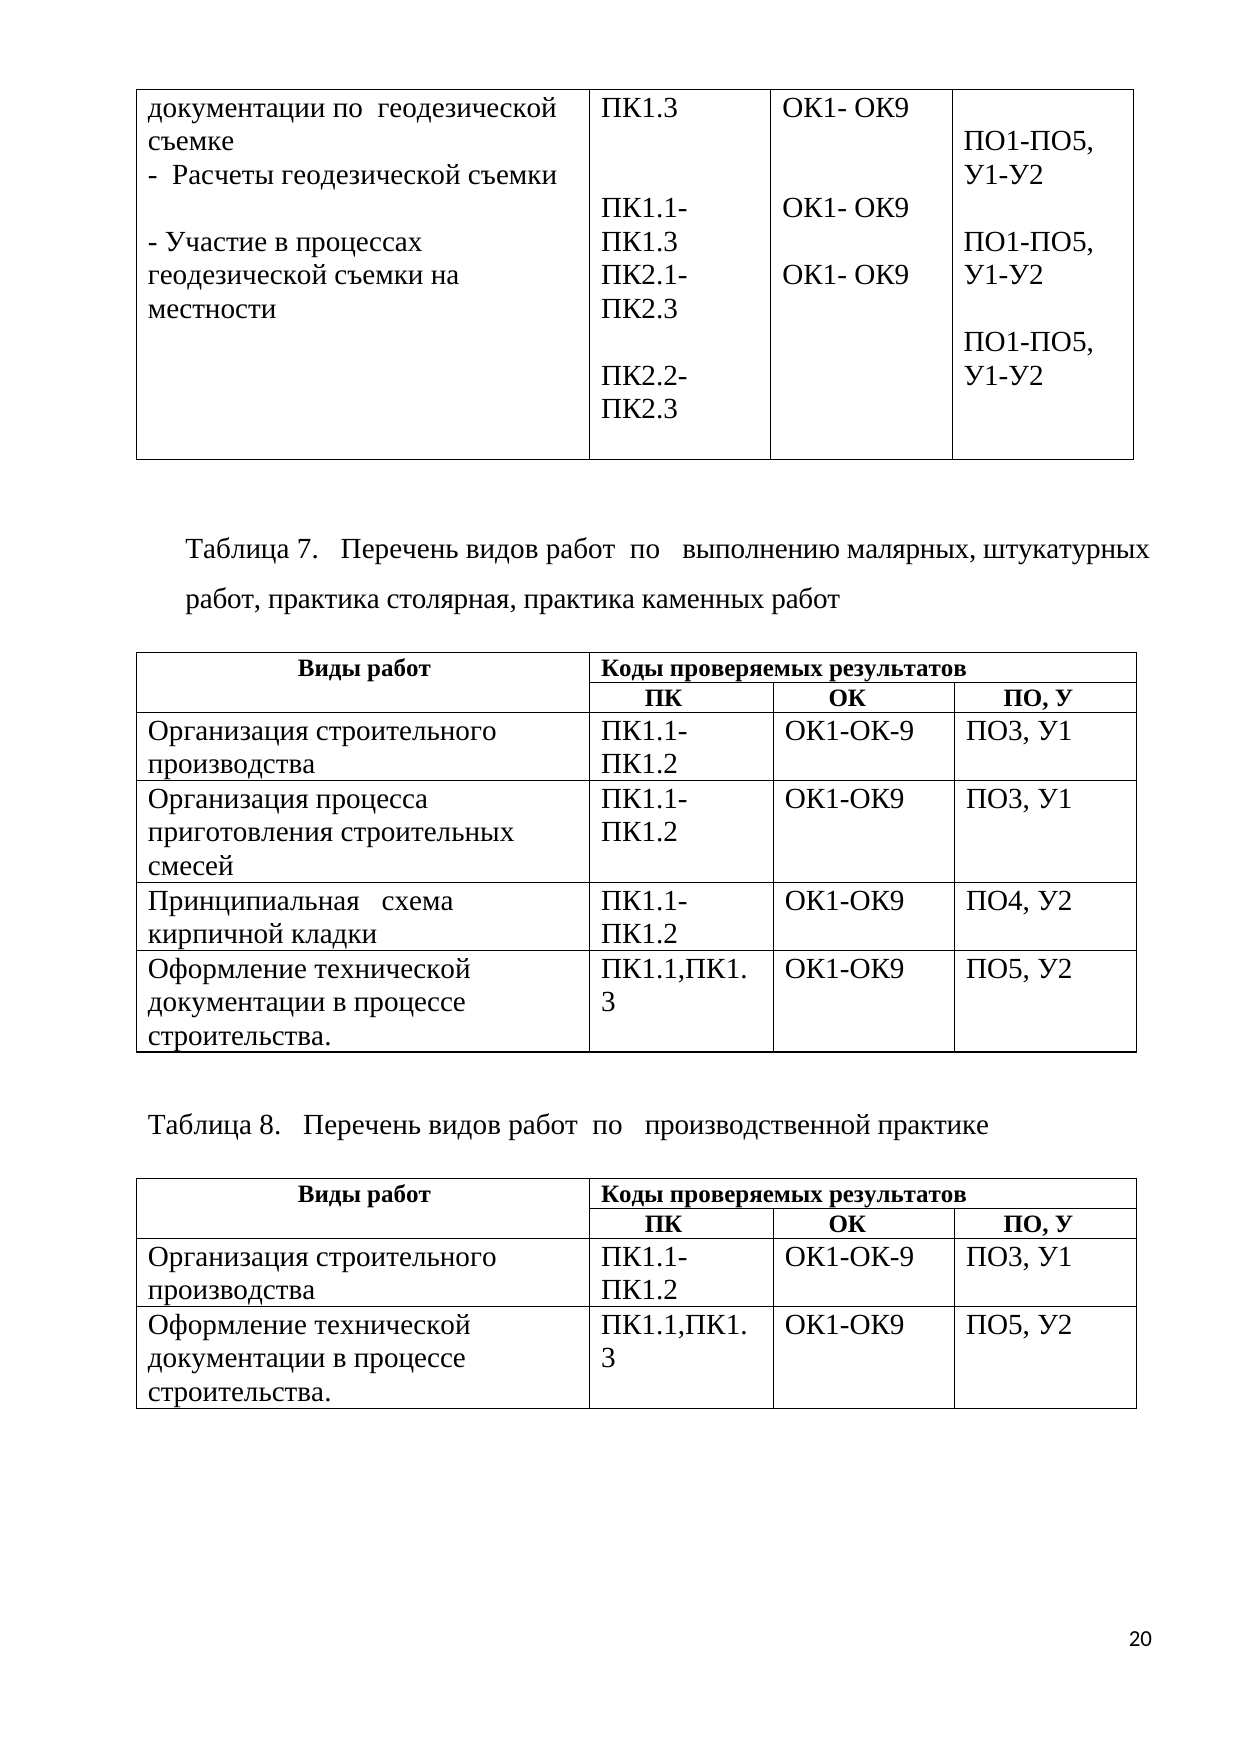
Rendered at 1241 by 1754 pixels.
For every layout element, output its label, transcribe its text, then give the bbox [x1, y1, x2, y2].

table_cell ОК1-ОК9 [774, 1307, 954, 1407]
table_header Виды работ [137, 653, 589, 712]
table_cell Принципиальная схема кирпичной кладки [137, 883, 589, 950]
table_cell ПК [590, 683, 773, 712]
table_cell ОК1-ОК-9 [774, 1239, 954, 1306]
text Таблица 8. Перечень видов работ по производственной практике [148, 1107, 1152, 1140]
table_cell ПО3, У1 [955, 1239, 1136, 1306]
table_header Коды проверяемых результатов [590, 653, 1136, 682]
table_header Виды работ [137, 1179, 589, 1238]
table_cell ОК1-ОК9 [774, 781, 954, 882]
table_cell ПК1.1-ПК1.2 [590, 713, 773, 780]
table_cell ПО3, У1 [955, 781, 1136, 882]
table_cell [590, 90, 770, 459]
table_cell ОК [774, 683, 954, 712]
table_cell ОК [774, 1209, 954, 1238]
table_header Коды проверяемых результатов [590, 1179, 1136, 1208]
table_cell Оформление технической документации в процессе строительства. [137, 1307, 589, 1407]
table_cell ПО3, У1 [955, 713, 1136, 780]
table_cell Организация строительного производства [137, 1239, 589, 1306]
table_cell ПО5, У2 [955, 951, 1136, 1051]
table_cell ПО4, У2 [955, 883, 1136, 950]
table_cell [771, 90, 952, 459]
table_cell ОК1-ОК9 [774, 951, 954, 1051]
table_cell ПК1.1,ПК1.3 [590, 1307, 773, 1407]
table_cell Организация процесса приготовления строительных смесей [137, 781, 589, 882]
table_cell Оформление технической документации в процессе строительства. [137, 951, 589, 1051]
table_cell ОК1-ОК-9 [774, 713, 954, 780]
table_cell ПО5, У2 [955, 1307, 1136, 1407]
table_cell ОК1-ОК9 [774, 883, 954, 950]
table_cell ПО, У [955, 683, 1136, 712]
table_cell ПК1.1-ПК1.2 [590, 1239, 773, 1306]
table_cell ПК [590, 1209, 773, 1238]
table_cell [953, 90, 1133, 459]
table_cell ПК1.1-ПК1.2 [590, 883, 773, 950]
table_cell Организация строительного производства [137, 713, 589, 780]
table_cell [137, 90, 589, 459]
table_cell ПО, У [955, 1209, 1136, 1238]
table_cell ПК1.1-ПК1.2 [590, 781, 773, 882]
table_cell ПК1.1,ПК1.3 [590, 951, 773, 1051]
text Таблица 7. Перечень видов работ по выполнению малярных, штукатурных работ, практика столярная, практика каменных работ [185, 531, 1152, 615]
